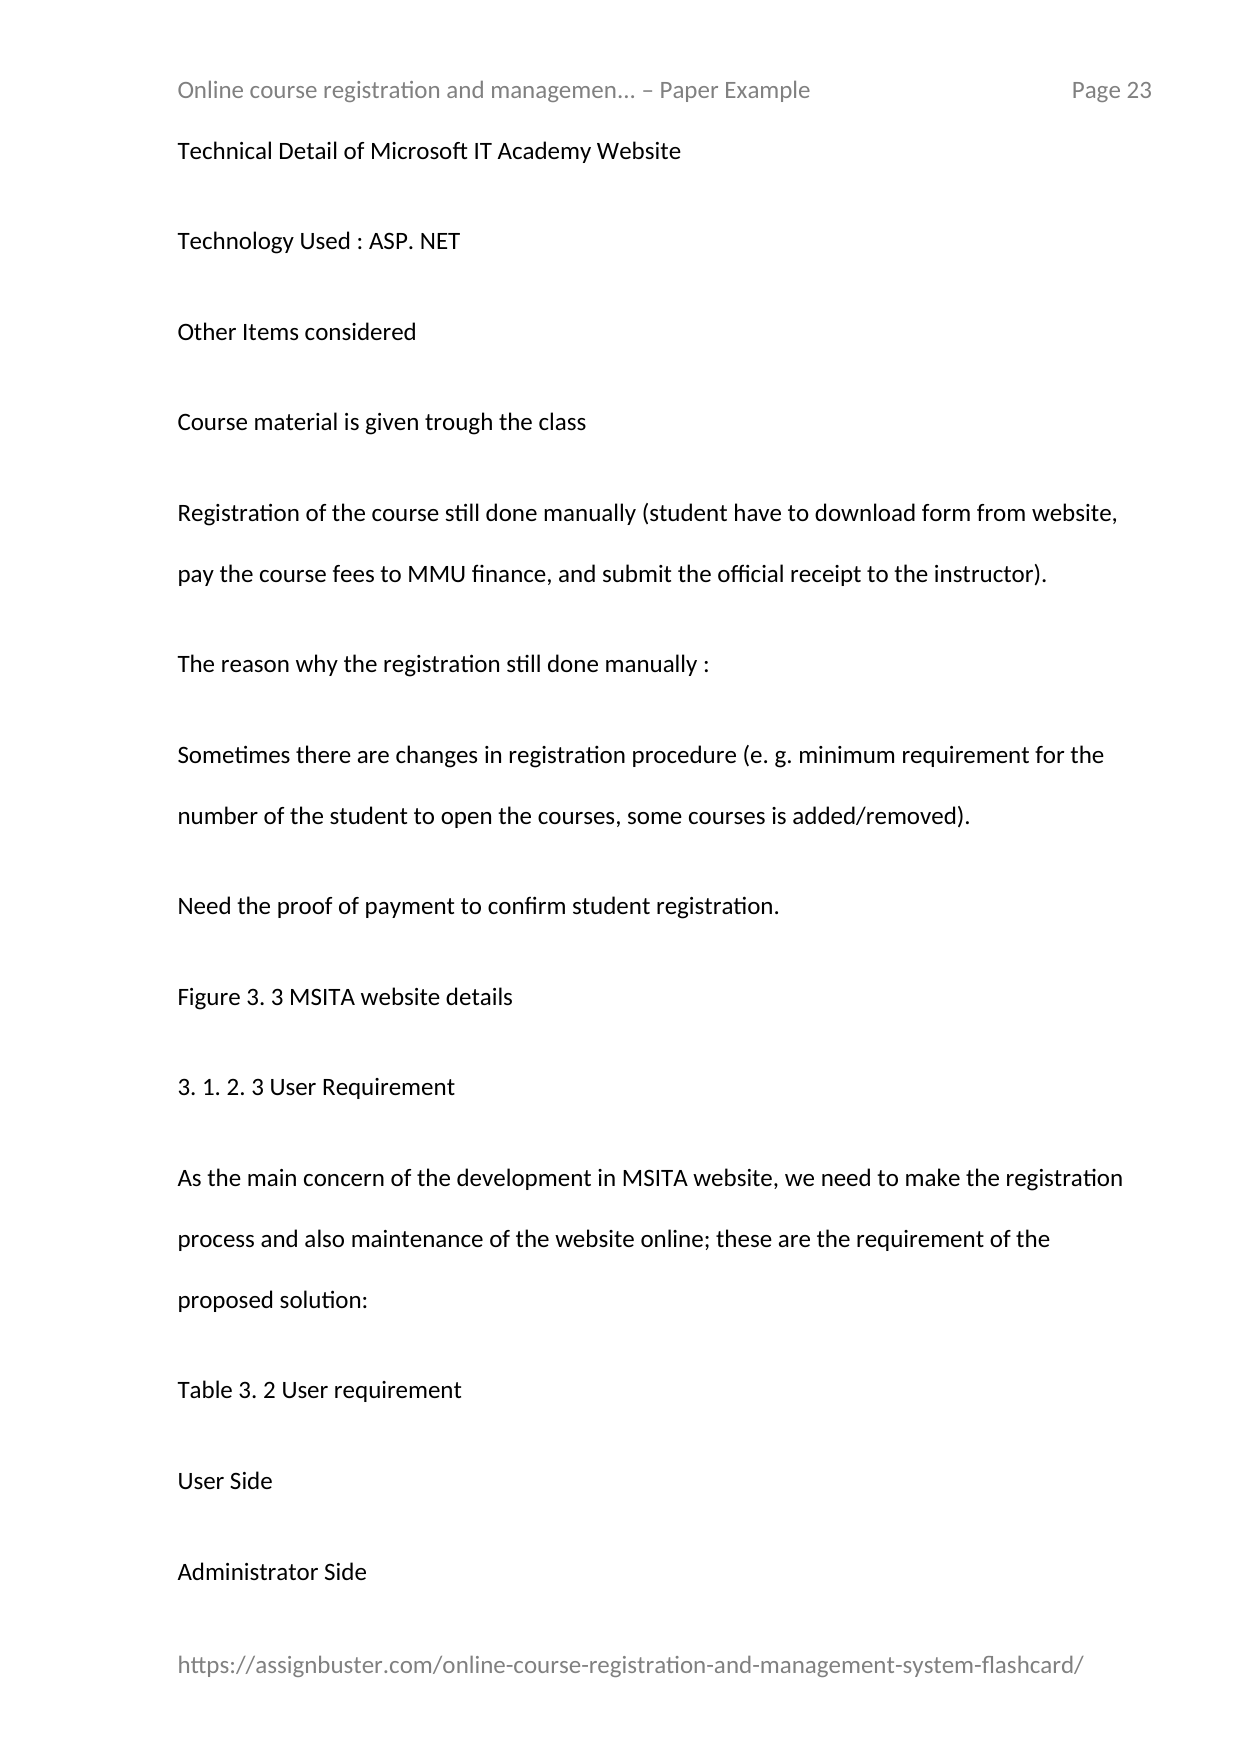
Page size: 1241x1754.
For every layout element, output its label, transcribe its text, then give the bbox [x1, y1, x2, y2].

text Course material is given trough the class [177, 406, 1152, 437]
text Table 3. 2 User requirement [177, 1375, 1152, 1405]
text 3. 1. 2. 3 User Requirement [177, 1072, 1152, 1102]
text Technology Used : ASP. NET [177, 225, 1152, 256]
text Sometimes there are changes in registration procedure (e. g. minimum requirement for the number of the student to open the courses, some courses is added/removed). [177, 739, 1152, 831]
text Registration of the course still done manually (student have to download form from website, pay the course fees to MMU finance, and submit the official receipt to the instructor). [177, 497, 1152, 588]
text Need the proof of payment to confirm student registration. [177, 891, 1152, 921]
text Figure 3. 3 MSITA website details [177, 981, 1152, 1012]
text As the main concern of the development in MSITA website, we need to make the registration process and also maintenance of the website online; these are the requirement of the proposed solution: [177, 1162, 1152, 1315]
text Other Items considered [177, 316, 1152, 346]
text The reason why the registration still done manually : [177, 648, 1152, 679]
text User Side [177, 1465, 1152, 1496]
text Technical Detail of Microsoft IT Academy Website [177, 135, 1152, 165]
text Administrator Side [177, 1556, 1152, 1586]
